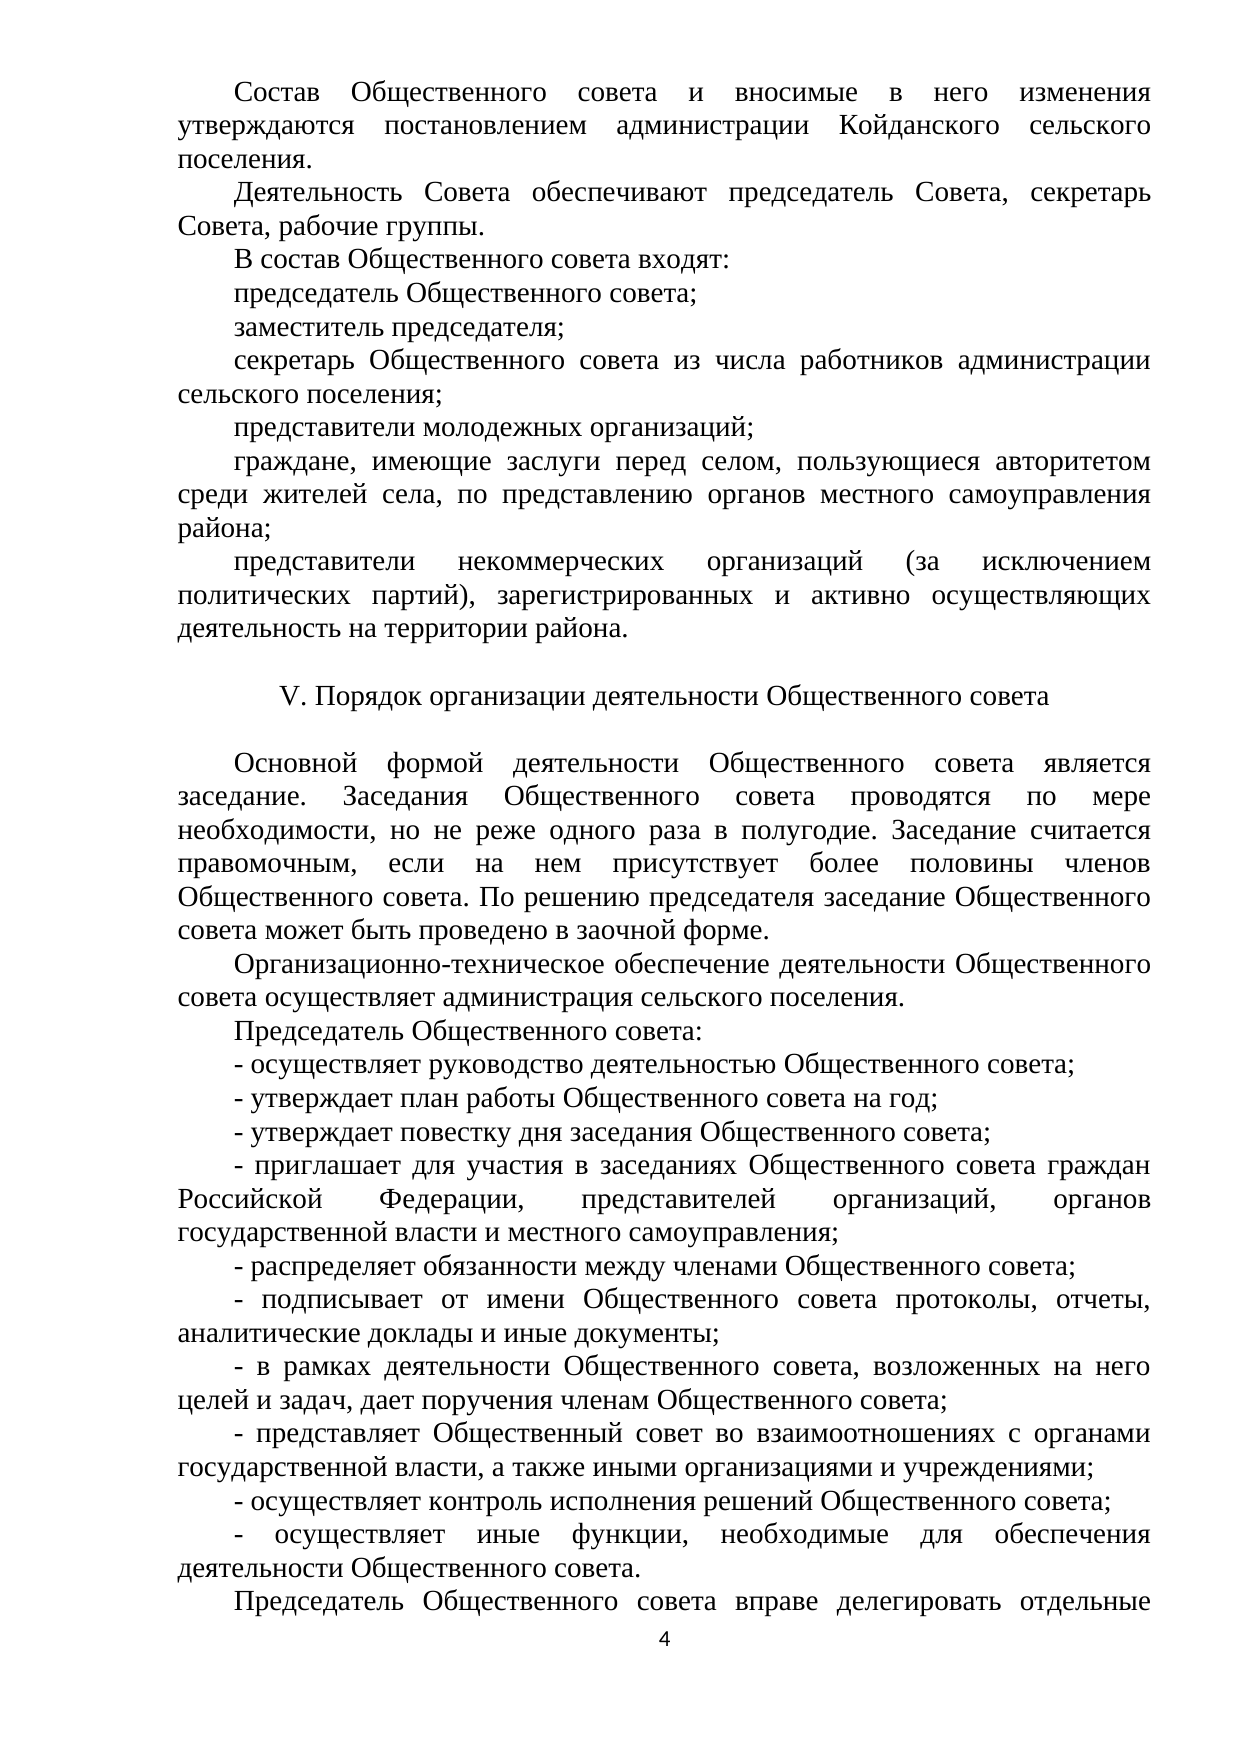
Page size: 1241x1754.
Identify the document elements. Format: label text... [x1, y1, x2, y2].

text - подписывает от имени Общественного совета протоколы, отчеты, аналитические доклады и иные документы; [177, 1281, 1152, 1348]
text - осуществляет иные функции, необходимые для обеспечения деятельности Общественного совета. [177, 1516, 1152, 1583]
text граждане, имеющие заслуги перед селом, пользующиеся авторитетом среди жителей села, по представлению органов местного самоуправления района; [177, 443, 1152, 543]
text Организационно-техническое обеспечение деятельности Общественного совета осуществляет администрация сельского поселения. [177, 946, 1152, 1013]
text - распределяет обязанности между членами Общественного совета; [177, 1248, 1152, 1281]
text - осуществляет руководство деятельностью Общественного совета; [177, 1047, 1152, 1080]
text - утверждает повестку дня заседания Общественного совета; [177, 1114, 1152, 1147]
text представители молодежных организаций; [177, 409, 1152, 443]
text Председатель Общественного совета: [177, 1013, 1152, 1047]
text В состав Общественного совета входят: [177, 242, 1152, 275]
text - представляет Общественный совет во взаимоотношениях с органами государственной власти, а также иными организациями и учреждениями; [177, 1416, 1152, 1483]
text секретарь Общественного совета из числа работников администрации сельского поселения; [177, 342, 1152, 409]
text Основной формой деятельности Общественного совета является заседание. Заседания Общественного совета проводятся по мере необходимости, но не реже одного раза в полугодие. Заседание считается правомочным, если на нем присутствует более половины членов Общественного совета. По решению председателя заседание Общественного совета может быть проведено в заочной форме. [177, 745, 1152, 946]
text председатель Общественного совета; [177, 275, 1152, 309]
text Деятельность Совета обеспечивают председатель Совета, секретарь Совета, рабочие группы. [177, 174, 1152, 242]
text заместитель председателя; [177, 309, 1152, 342]
text V. Порядок организации деятельности Общественного совета [177, 678, 1152, 711]
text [177, 1583, 1152, 1617]
text - осуществляет контроль исполнения решений Общественного совета; [177, 1483, 1152, 1516]
text Состав Общественного совета и вносимые в него изменения утверждаются постановлением администрации Койданского сельского поселения. [177, 74, 1152, 174]
text - утверждает план работы Общественного совета на год; [177, 1080, 1152, 1114]
text - в рамках деятельности Общественного совета, возложенных на него целей и задач, дает поручения членам Общественного совета; [177, 1348, 1152, 1416]
text представители некоммерческих организаций (за исключением политических партий), зарегистрированных и активно осуществляющих деятельность на территории района. [177, 543, 1152, 644]
text - приглашает для участия в заседаниях Общественного совета граждан Российской Федерации, представителей организаций, органов государственной власти и местного самоуправления; [177, 1147, 1152, 1248]
